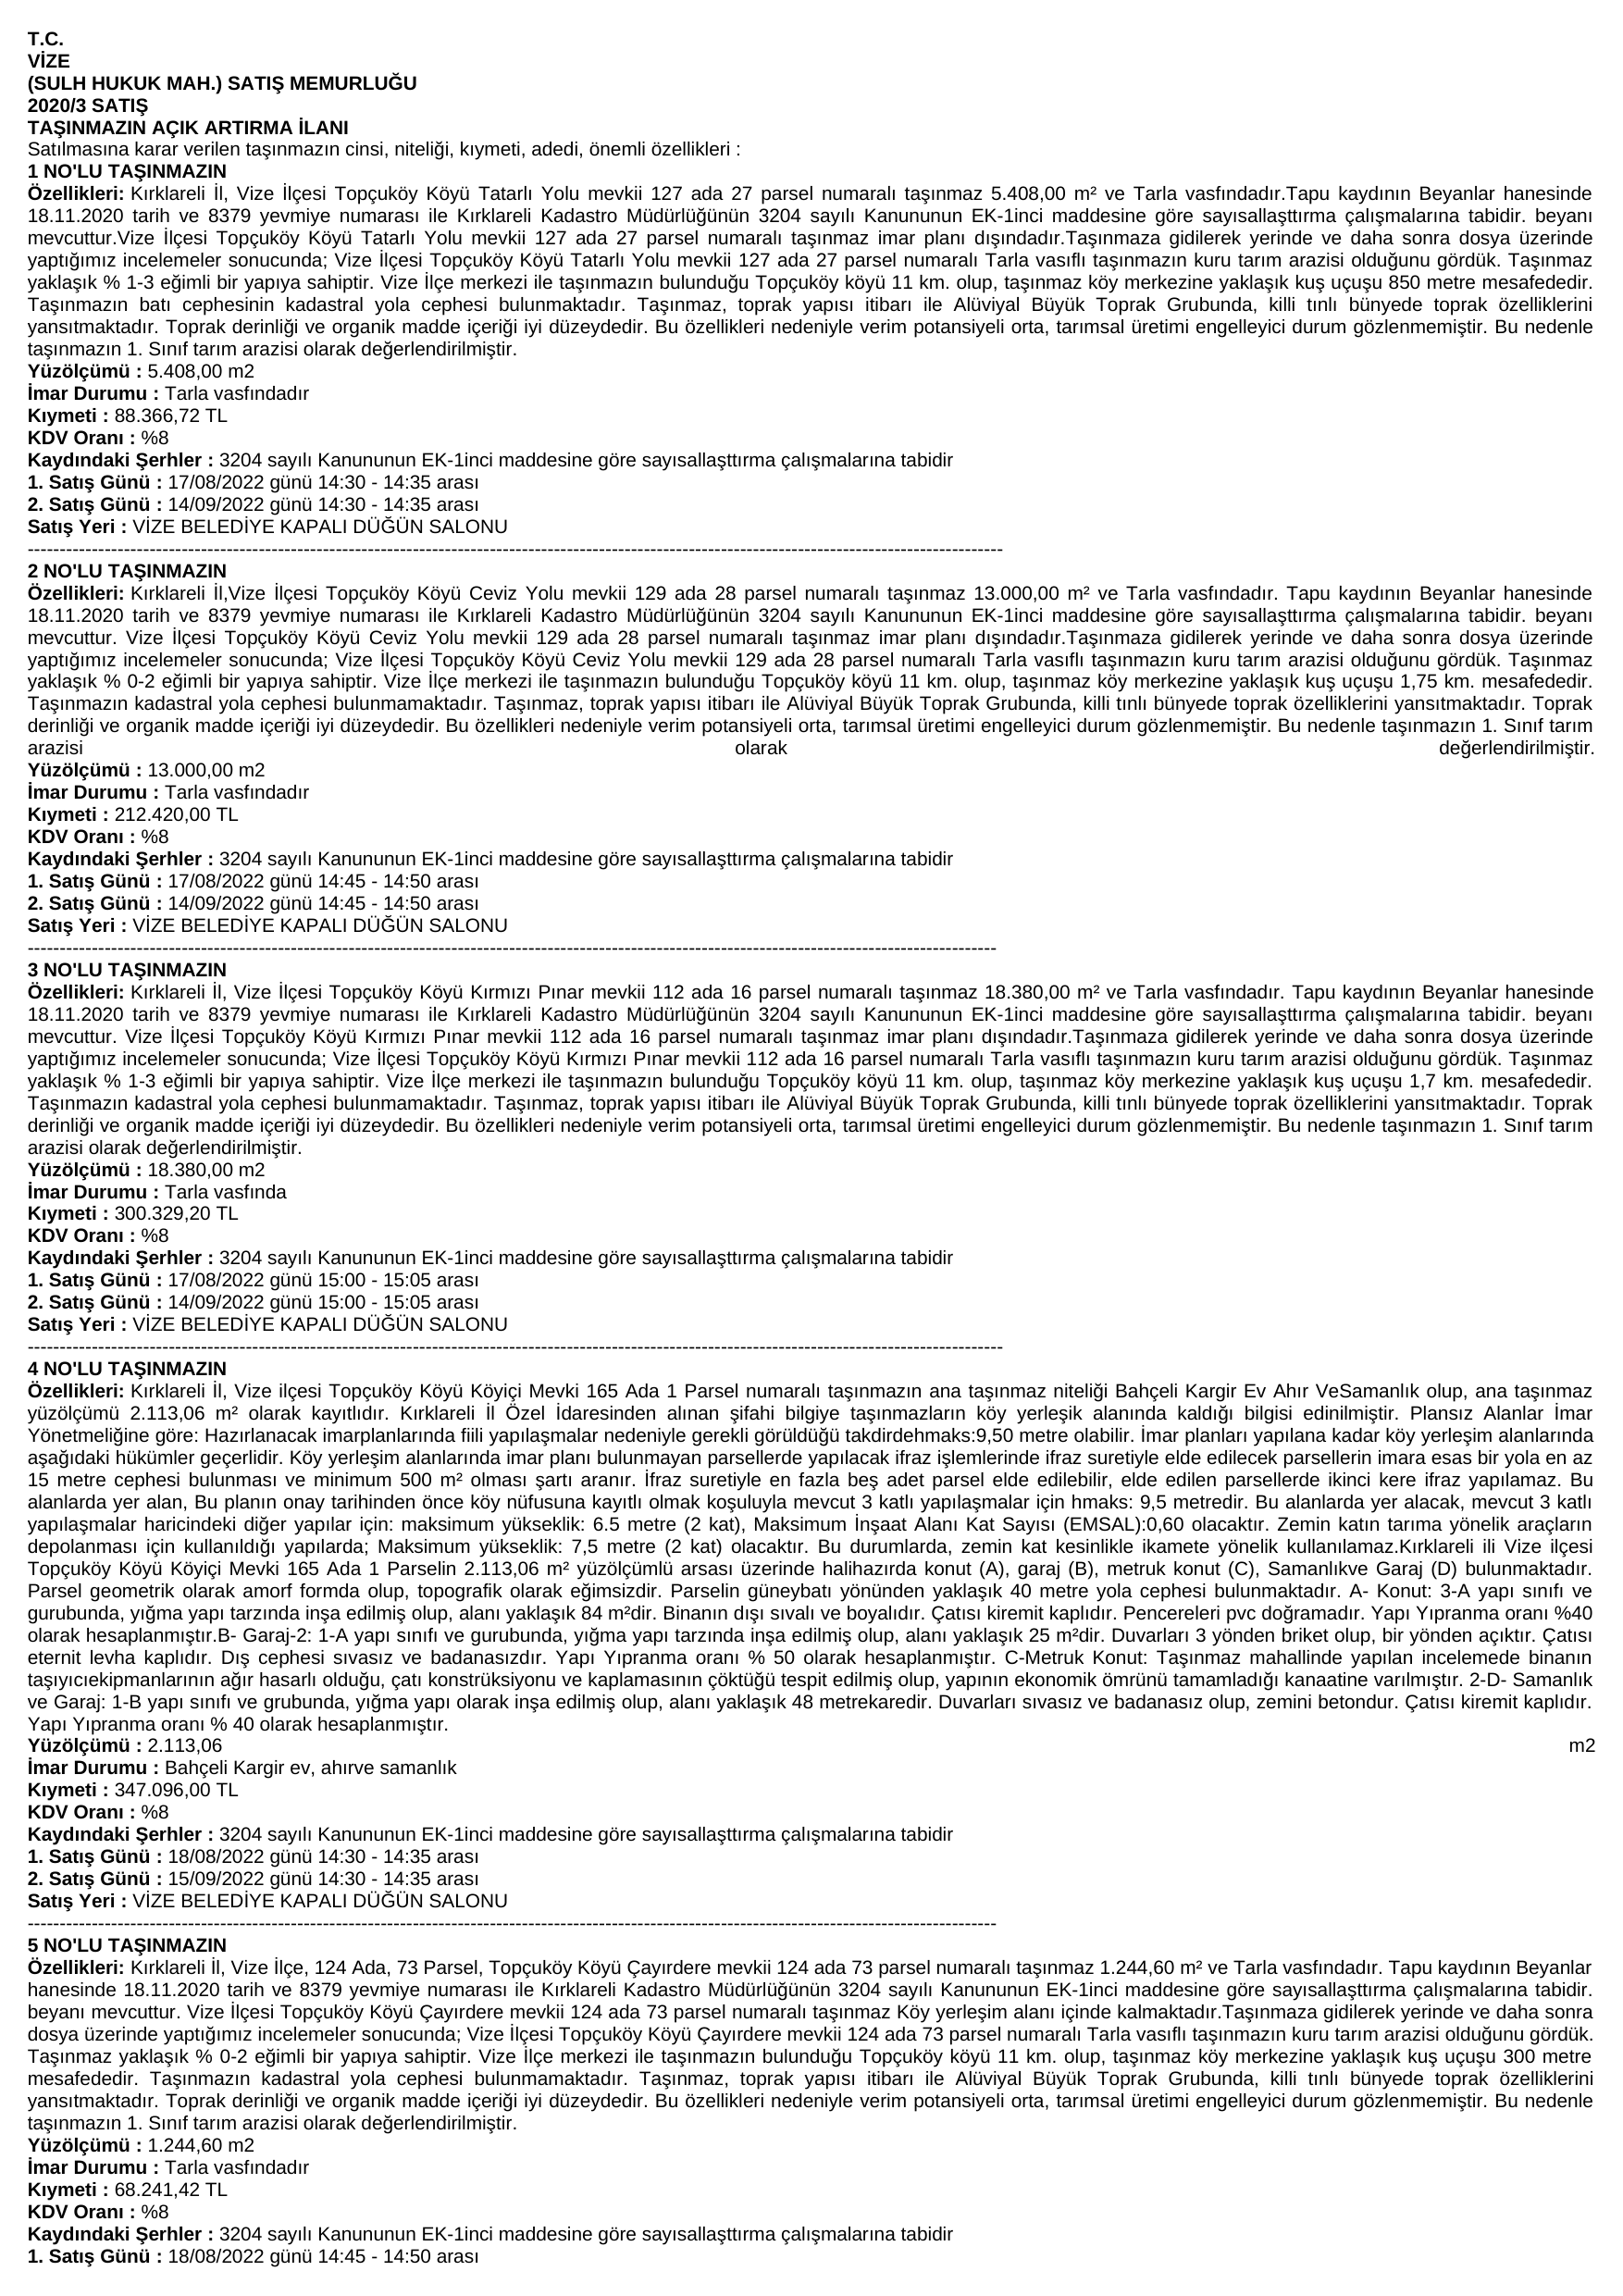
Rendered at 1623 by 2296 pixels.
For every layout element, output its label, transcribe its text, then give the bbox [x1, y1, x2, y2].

text TAŞINMAZIN AÇIK ARTIRMA İLANI [27, 116, 1595, 138]
text Özellikleri: Kırklareli İl, Vize İlçe, 124 Ada, 73 Parsel, Topçuköy Köyü Çayırdere mevkii 124 ada 73 parsel numaralı taşınmaz 1.244,60 m² ve Tarla vasfındadır. Tapu kaydının Beyanlar hanesinde 18.11.2020 tarih ve 8379 yevmiye numarası ile Kırklareli Kadastro Müdürlüğünün 3204 sayılı Kanununun EK-1inci maddesine göre sayısallaşttırma çalışmalarına tabidir. beyanı mevcuttur. Vize İlçesi Topçuköy Köyü Çayırdere mevkii 124 ada 73 parsel numaralı taşınmaz Köy yerleşim alanı içinde kalmaktadır.Taşınmaza gidilerek yerinde ve daha sonra dosya üzerinde yaptığımız incelemeler sonucunda; Vize İlçesi Topçuköy Köyü Çayırdere mevkii 124 ada 73 parsel numaralı Tarla vasıflı taşınmazın kuru tarım arazisi olduğunu gördük. Taşınmaz yaklaşık % 0-2 eğimli bir yapıya sahiptir. Vize İlçe merkezi ile taşınmazın bulunduğu Topçuköy köyü 11 km. olup, taşınmaz köy merkezine yaklaşık kuş uçuşu 300 metre mesafededir. Taşınmazın kadastral yola cephesi bulunmamaktadır. Taşınmaz, toprak yapısı itibarı ile Alüviyal Büyük Toprak Grubunda, killi tınlı bünyede toprak özelliklerini yansıtmaktadır. Toprak derinliği ve organik madde içeriği iyi düzeydedir. Bu özellikleri nedeniyle verim potansiyeli orta, tarımsal üretimi engelleyici durum gözlenmemiştir. Bu nedenle taşınmazın 1. Sınıf tarım arazisi olarak değerlendirilmiştir. [27, 1956, 1595, 2134]
text Kıymeti : 347.096,00 TL [27, 1779, 1595, 1801]
text KDV Oranı : %8 [27, 825, 1595, 848]
text KDV Oranı : %8 [27, 427, 1595, 449]
text Kıymeti : 212.420,00 TL [27, 803, 1595, 825]
text Kıymeti : 300.329,20 TL [27, 1202, 1595, 1224]
text T.C. VİZE (SULH HUKUK MAH.) SATIŞ MEMURLUĞU [27, 27, 1595, 93]
text Kaydındaki Şerhler : 3204 sayılı Kanununun EK-1inci maddesine göre sayısallaşttırma çalışmalarına tabidir [27, 2222, 1595, 2244]
text Satış Yeri : VİZE BELEDİYE KAPALI DÜĞÜN SALONU [27, 515, 1595, 538]
text Yüzölçümü : 18.380,00 m2 [27, 1158, 1595, 1180]
text 2. Satış Günü : 15/09/2022 günü 14:30 - 14:35 arası [27, 1868, 1595, 1890]
text Kaydındaki Şerhler : 3204 sayılı Kanununun EK-1inci maddesine göre sayısallaşttırma çalışmalarına tabidir [27, 1823, 1595, 1845]
text ------------------------------------------------------------------------------------------------------------------------------------------------------- [27, 1912, 1595, 1934]
text 1. Satış Günü : 18/08/2022 günü 14:30 - 14:35 arası [27, 1845, 1595, 1868]
text 1. Satış Günü : 17/08/2022 günü 14:45 - 14:50 arası [27, 870, 1595, 892]
text KDV Oranı : %8 [27, 2200, 1595, 2222]
text İmar Durumu : Tarla vasfındadır [27, 2155, 1595, 2178]
text Yüzölçümü : 5.408,00 m2 [27, 360, 1595, 382]
text Satış Yeri : VİZE BELEDİYE KAPALI DÜĞÜN SALONU [27, 1313, 1595, 1335]
text 1. Satış Günü : 17/08/2022 günü 14:30 - 14:35 arası [27, 471, 1595, 493]
text Satış Yeri : VİZE BELEDİYE KAPALI DÜĞÜN SALONU [27, 914, 1595, 937]
text 3 NO'LU TAŞINMAZIN [27, 959, 1595, 981]
text 2. Satış Günü : 14/09/2022 günü 15:00 - 15:05 arası [27, 1291, 1595, 1313]
text Yüzölçümü : 2.113,06 m2 İmar Durumu : Bahçeli Kargir ev, ahırve samanlık [27, 1734, 1595, 1779]
text Özellikleri: Kırklareli İl, Vize İlçesi Topçuköy Köyü Tatarlı Yolu mevkii 127 ada 27 parsel numaralı taşınmaz 5.408,00 m² ve Tarla vasfındadır.Tapu kaydının Beyanlar hanesinde 18.11.2020 tarih ve 8379 yevmiye numarası ile Kırklareli Kadastro Müdürlüğünün 3204 sayılı Kanununun EK-1inci maddesine göre sayısallaşttırma çalışmalarına tabidir. beyanı mevcuttur.Vize İlçesi Topçuköy Köyü Tatarlı Yolu mevkii 127 ada 27 parsel numaralı taşınmaz imar planı dışındadır.Taşınmaza gidilerek yerinde ve daha sonra dosya üzerinde yaptığımız incelemeler sonucunda; Vize İlçesi Topçuköy Köyü Tatarlı Yolu mevkii 127 ada 27 parsel numaralı Tarla vasıflı taşınmazın kuru tarım arazisi olduğunu gördük. Taşınmaz yaklaşık % 1-3 eğimli bir yapıya sahiptir. Vize İlçe merkezi ile taşınmazın bulunduğu Topçuköy köyü 11 km. olup, taşınmaz köy merkezine yaklaşık kuş uçuşu 850 metre mesafededir. Taşınmazın batı cephesinin kadastral yola cephesi bulunmaktadır. Taşınmaz, toprak yapısı itibarı ile Alüviyal Büyük Toprak Grubunda, killi tınlı bünyede toprak özelliklerini yansıtmaktadır. Toprak derinliği ve organik madde içeriği iyi düzeydedir. Bu özellikleri nedeniyle verim potansiyeli orta, tarımsal üretimi engelleyici durum gözlenmemiştir. Bu nedenle taşınmazın 1. Sınıf tarım arazisi olarak değerlendirilmiştir. [27, 182, 1595, 360]
text Satış Yeri : VİZE BELEDİYE KAPALI DÜĞÜN SALONU [27, 1890, 1595, 1912]
text 1 NO'LU TAŞINMAZIN [27, 160, 1595, 182]
text 2020/3 SATIŞ [27, 93, 1595, 116]
text -------------------------------------------------------------------------------------------------------------------------------------------------------- [27, 1335, 1595, 1358]
text KDV Oranı : %8 [27, 1224, 1595, 1247]
text İmar Durumu : Tarla vasfındadır [27, 781, 1595, 803]
text Özellikleri: Kırklareli İl,Vize İlçesi Topçuköy Köyü Ceviz Yolu mevkii 129 ada 28 parsel numaralı taşınmaz 13.000,00 m² ve Tarla vasfındadır. Tapu kaydının Beyanlar hanesinde 18.11.2020 tarih ve 8379 yevmiye numarası ile Kırklareli Kadastro Müdürlüğünün 3204 sayılı Kanununun EK-1inci maddesine göre sayısallaşttırma çalışmalarına tabidir. beyanı mevcuttur. Vize İlçesi Topçuköy Köyü Ceviz Yolu mevkii 129 ada 28 parsel numaralı taşınmaz imar planı dışındadır.Taşınmaza gidilerek yerinde ve daha sonra dosya üzerinde yaptığımız incelemeler sonucunda; Vize İlçesi Topçuköy Köyü Ceviz Yolu mevkii 129 ada 28 parsel numaralı Tarla vasıflı taşınmazın kuru tarım arazisi olduğunu gördük. Taşınmaz yaklaşık % 0-2 eğimli bir yapıya sahiptir. Vize İlçe merkezi ile taşınmazın bulunduğu Topçuköy köyü 11 km. olup, taşınmaz köy merkezine yaklaşık kuş uçuşu 1,75 km. mesafededir. Taşınmazın kadastral yola cephesi bulunmamaktadır. Taşınmaz, toprak yapısı itibarı ile Alüviyal Büyük Toprak Grubunda, killi tınlı bünyede toprak özelliklerini yansıtmaktadır. Toprak derinliği ve organik madde içeriği iyi düzeydedir. Bu özellikleri nedeniyle verim potansiyeli orta, tarımsal üretimi engelleyici durum gözlenmemiştir. Bu nedenle taşınmazın 1. Sınıf tarım arazisi olarak değerlendirilmiştir. Yüzölçümü : 13.000,00 m2 [27, 581, 1595, 781]
text İmar Durumu : Tarla vasfında [27, 1180, 1595, 1202]
text Kıymeti : 88.366,72 TL [27, 404, 1595, 427]
text 5 NO'LU TAŞINMAZIN [27, 1934, 1595, 1956]
text 4 NO'LU TAŞINMAZIN [27, 1358, 1595, 1380]
text 2 NO'LU TAŞINMAZIN [27, 559, 1595, 581]
text Özellikleri: Kırklareli İl, Vize ilçesi Topçuköy Köyü Köyiçi Mevki 165 Ada 1 Parsel numaralı taşınmazın ana taşınmaz niteliği Bahçeli Kargir Ev Ahır VeSamanlık olup, ana taşınmaz yüzölçümü 2.113,06 m² olarak kayıtlıdır. Kırklareli İl Özel İdaresinden alınan şifahi bilgiye taşınmazların köy yerleşik alanında kaldığı bilgisi edinilmiştir. Plansız Alanlar İmar Yönetmeliğine göre: Hazırlanacak imarplanlarında fiili yapılaşmalar nedeniyle gerekli görüldüğü takdirdehmaks:9,50 metre olabilir. İmar planları yapılana kadar köy yerleşim alanlarında aşağıdaki hükümler geçerlidir. Köy yerleşim alanlarında imar planı bulunmayan parsellerde yapılacak ifraz işlemlerinde ifraz suretiyle elde edilecek parsellerin imara esas bir yola en az 15 metre cephesi bulunması ve minimum 500 m² olması şartı aranır. İfraz suretiyle en fazla beş adet parsel elde edilebilir, elde edilen parsellerde ikinci kere ifraz yapılamaz. Bu alanlarda yer alan, Bu planın onay tarihinden önce köy nüfusuna kayıtlı olmak koşuluyla mevcut 3 katlı yapılaşmalar için hmaks: 9,5 metredir. Bu alanlarda yer alacak, mevcut 3 katlı yapılaşmalar haricindeki diğer yapılar için: maksimum yükseklik: 6.5 metre (2 kat), Maksimum İnşaat Alanı Kat Sayısı (EMSAL):0,60 olacaktır. Zemin katın tarıma yönelik araçların depolanması için kullanıldığı yapılarda; Maksimum yükseklik: 7,5 metre (2 kat) olacaktır. Bu durumlarda, zemin kat kesinlikle ikamete yönelik kullanılamaz.Kırklareli ili Vize ilçesi Topçuköy Köyü Köyiçi Mevki 165 Ada 1 Parselin 2.113,06 m² yüzölçümlü arsası üzerinde halihazırda konut (A), garaj (B), metruk konut (C), Samanlıkve Garaj (D) bulunmaktadır. Parsel geometrik olarak amorf formda olup, topografik olarak eğimsizdir. Parselin güneybatı yönünden yaklaşık 40 metre yola cephesi bulunmaktadır. A- Konut: 3-A yapı sınıfı ve gurubunda, yığma yapı tarzında inşa edilmiş olup, alanı yaklaşık 84 m²dir. Binanın dışı sıvalı ve boyalıdır. Çatısı kiremit kaplıdır. Pencereleri pvc doğramadır. Yapı Yıpranma oranı %40 olarak hesaplanmıştır.B- Garaj-2: 1-A yapı sınıfı ve gurubunda, yığma yapı tarzında inşa edilmiş olup, alanı yaklaşık 25 m²dir. Duvarları 3 yönden briket olup, bir yönden açıktır. Çatısı eternit levha kaplıdır. Dış cephesi sıvasız ve badanasızdır. Yapı Yıpranma oranı % 50 olarak hesaplanmıştır. C-Metruk Konut: Taşınmaz mahallinde yapılan incelemede binanın taşıyıcıekipmanlarının ağır hasarlı olduğu, çatı konstrüksiyonu ve kaplamasının çöktüğü tespit edilmiş olup, yapının ekonomik ömrünü tamamladığı kanaatine varılmıştır. 2-D- Samanlık ve Garaj: 1-B yapı sınıfı ve grubunda, yığma yapı olarak inşa edilmiş olup, alanı yaklaşık 48 metrekaredir. Duvarları sıvasız ve badanasız olup, zemini betondur. Çatısı kiremit kaplıdır. Yapı Yıpranma oranı % 40 olarak hesaplanmıştır. [27, 1380, 1595, 1734]
text Kaydındaki Şerhler : 3204 sayılı Kanununun EK-1inci maddesine göre sayısallaşttırma çalışmalarına tabidir [27, 848, 1595, 870]
text Yüzölçümü : 1.244,60 m2 [27, 2134, 1595, 2155]
text Kıymeti : 68.241,42 TL [27, 2178, 1595, 2200]
text -------------------------------------------------------------------------------------------------------------------------------------------------------- [27, 538, 1595, 559]
text Satılmasına karar verilen taşınmazın cinsi, niteliği, kıymeti, adedi, önemli özellikleri : [27, 138, 1595, 160]
text Kaydındaki Şerhler : 3204 sayılı Kanununun EK-1inci maddesine göre sayısallaşttırma çalışmalarına tabidir [27, 1247, 1595, 1269]
text KDV Oranı : %8 [27, 1801, 1595, 1823]
text İmar Durumu : Tarla vasfındadır [27, 382, 1595, 404]
text Özellikleri: Kırklareli İl, Vize İlçesi Topçuköy Köyü Kırmızı Pınar mevkii 112 ada 16 parsel numaralı taşınmaz 18.380,00 m² ve Tarla vasfındadır. Tapu kaydının Beyanlar hanesinde 18.11.2020 tarih ve 8379 yevmiye numarası ile Kırklareli Kadastro Müdürlüğünün 3204 sayılı Kanununun EK-1inci maddesine göre sayısallaşttırma çalışmalarına tabidir. beyanı mevcuttur. Vize İlçesi Topçuköy Köyü Kırmızı Pınar mevkii 112 ada 16 parsel numaralı taşınmaz imar planı dışındadır.Taşınmaza gidilerek yerinde ve daha sonra dosya üzerinde yaptığımız incelemeler sonucunda; Vize İlçesi Topçuköy Köyü Kırmızı Pınar mevkii 112 ada 16 parsel numaralı Tarla vasıflı taşınmazın kuru tarım arazisi olduğunu gördük. Taşınmaz yaklaşık % 1-3 eğimli bir yapıya sahiptir. Vize İlçe merkezi ile taşınmazın bulunduğu Topçuköy köyü 11 km. olup, taşınmaz köy merkezine yaklaşık kuş uçuşu 1,7 km. mesafededir. Taşınmazın kadastral yola cephesi bulunmamaktadır. Taşınmaz, toprak yapısı itibarı ile Alüviyal Büyük Toprak Grubunda, killi tınlı bünyede toprak özelliklerini yansıtmaktadır. Toprak derinliği ve organik madde içeriği iyi düzeydedir. Bu özellikleri nedeniyle verim potansiyeli orta, tarımsal üretimi engelleyici durum gözlenmemiştir. Bu nedenle taşınmazın 1. Sınıf tarım arazisi olarak değerlendirilmiştir. [27, 981, 1595, 1158]
text 1. Satış Günü : 18/08/2022 günü 14:45 - 14:50 arası [27, 2244, 1595, 2266]
text 2. Satış Günü : 14/09/2022 günü 14:30 - 14:35 arası [27, 493, 1595, 515]
text ------------------------------------------------------------------------------------------------------------------------------------------------------- [27, 937, 1595, 959]
text 1. Satış Günü : 17/08/2022 günü 15:00 - 15:05 arası [27, 1269, 1595, 1291]
text Kaydındaki Şerhler : 3204 sayılı Kanununun EK-1inci maddesine göre sayısallaşttırma çalışmalarına tabidir [27, 449, 1595, 471]
text 2. Satış Günü : 14/09/2022 günü 14:45 - 14:50 arası [27, 892, 1595, 914]
